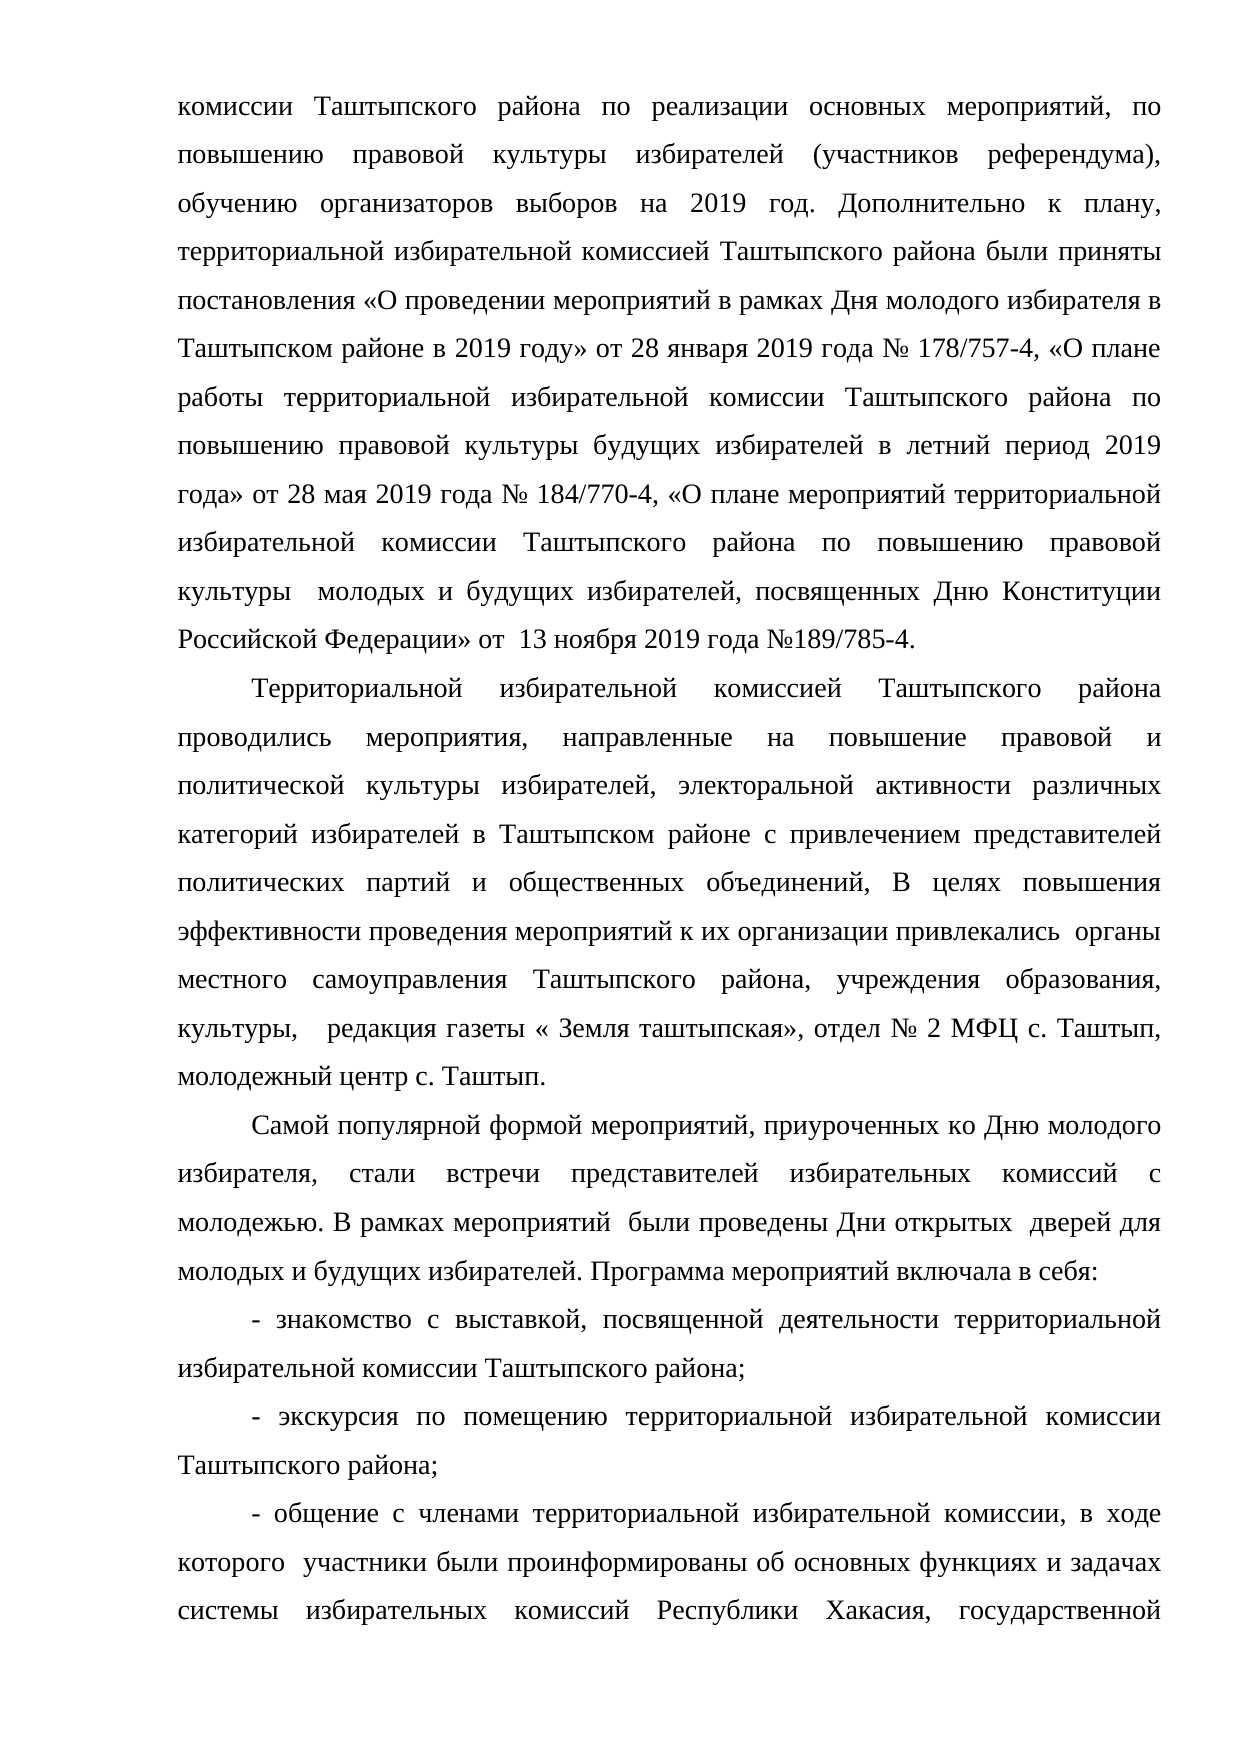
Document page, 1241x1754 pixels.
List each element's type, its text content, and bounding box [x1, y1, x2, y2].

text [177, 1496, 1162, 1626]
text Территориальной избирательной комиссией Таштыпского района проводились мероприятия, направленные на повышение правовой и политической культуры избирателей, электоральной активности различных категорий избирателей в Таштыпском районе с привлечением представителей политических партий и общественных объединений, В целях повышения эффективности проведения мероприятий к их организации привлекались органы местного самоуправления Таштыпского района, учреждения образования, культуры, редакция газеты « Земля таштыпская», отдел № 2 МФЦ с. Таштып, молодежный центр с. Таштып. [177, 671, 1162, 1092]
text - знакомство с выставкой, посвященной деятельности территориальной избирательной комиссии Таштыпского района; [177, 1302, 1162, 1383]
text Самой популярной формой мероприятий, приуроченных ко Дню молодого избирателя, стали встречи представителей избирательных комиссий с молодежью. В рамках мероприятий были проведены Дни открытых дверей для молодых и будущих избирателей. Программа мероприятий включала в себя: [177, 1108, 1162, 1286]
text - экскурсия по помещению территориальной избирательной комиссии Таштыпского района; [177, 1399, 1162, 1480]
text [177, 89, 1162, 655]
